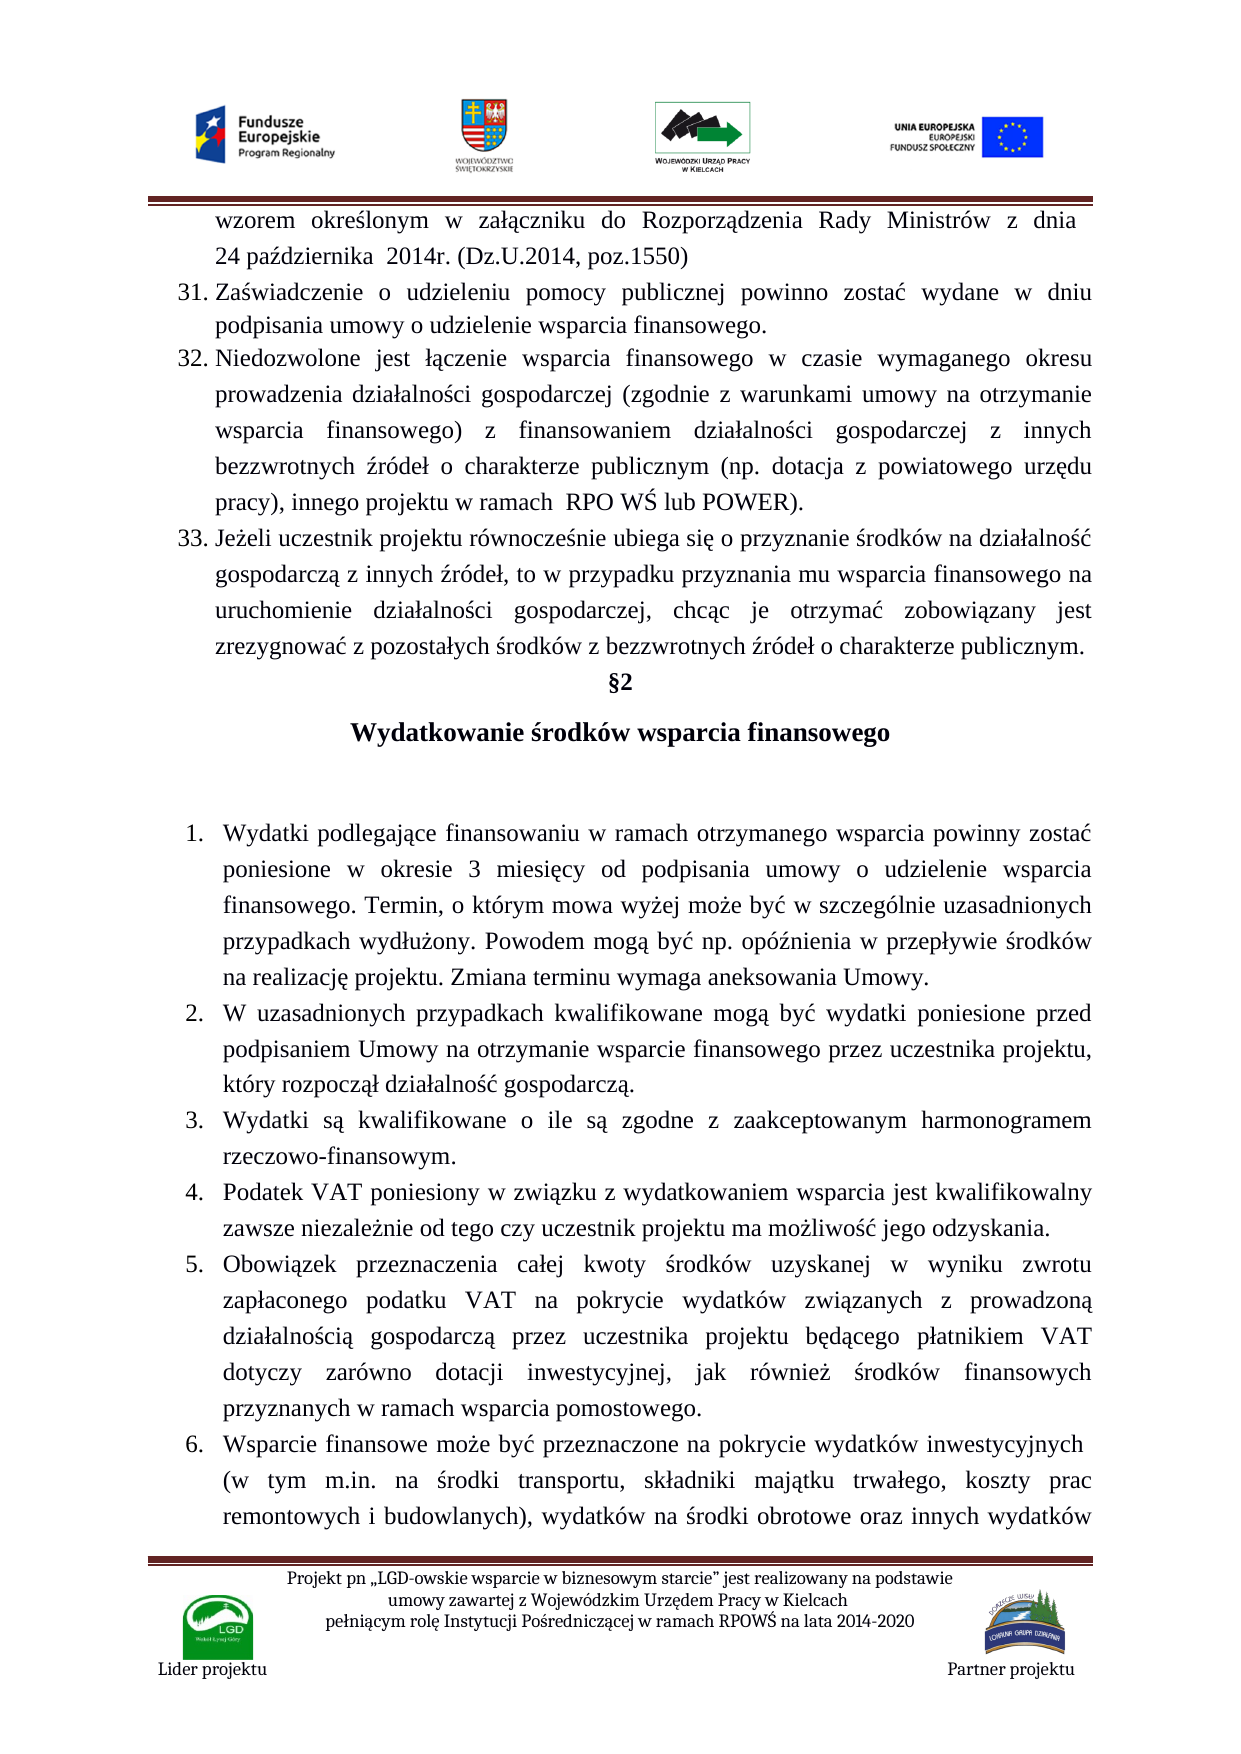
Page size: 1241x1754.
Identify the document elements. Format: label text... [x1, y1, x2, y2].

picture [147, 73, 1093, 194]
text Wydatkowanie środków wsparcia finansowego [148, 716, 1093, 748]
list W uzasadnionych przypadkach kwalifikowane mogą być wydatki poniesione przed podpisaniem Umowy na otrzymanie wsparcie finansowego przez uczestnika projektu, który rozpoczął działalność gospodarczą. [185, 998, 1093, 1098]
list Obowiązek przeznaczenia całej kwoty środków uzyskanej w wyniku zwrotu zapłaconego podatku VAT na pokrycie wydatków związanych z prowadzoną działalnością gospodarczą przez uczestnika projektu będącego płatnikiem VAT dotyczy zarówno dotacji inwestycyjnej, jak również środków finansowych przyznanych w ramach wsparcia pomostowego. [185, 1249, 1093, 1422]
list Zaświadczenie o udzieleniu pomocy publicznej powinno zostać wydane w dniu podpisania umowy o udzielenie wsparcia finansowego. [177, 277, 1093, 339]
picture [182, 1595, 254, 1660]
picture [978, 1583, 1071, 1660]
list Niedozwolone jest łączenie wsparcia finansowego w czasie wymaganego okresu prowadzenia działalności gospodarczej (zgodnie z warunkami umowy na otrzymanie wsparcia finansowego) z finansowaniem działalności gospodarczej z innych bezzwrotnych źródeł o charakterze publicznym (np. dotacja z powiatowego urzędu pracy), innego projektu w ramach RPO WŚ lub POWER). [177, 343, 1093, 516]
list Podatek VAT poniesiony w związku z wydatkowaniem wsparcia jest kwalifikowalny zawsze niezależnie od tego czy uczestnik projektu ma możliwość jego odzyskania. [185, 1177, 1093, 1242]
text §2 [148, 667, 1093, 696]
list Wydatki podlegające finansowaniu w ramach otrzymanego wsparcia powinny zostać poniesione w okresie 3 miesięcy od podpisania umowy o udzielenie wsparcia finansowego. Termin, o którym mowa wyżej może być w szczególnie uzasadnionych przypadkach wydłużony. Powodem mogą być np. opóźnienia w przepływie środków na realizację projektu. Zmiana terminu wymaga aneksowania Umowy. [185, 818, 1093, 991]
list Wydatki są kwalifikowane o ile są zgodne z zaakceptowanym harmonogramem rzeczowo-finansowym. [185, 1106, 1093, 1170]
list Jeżeli uczestnik projektu równocześnie ubiega się o przyznanie środków na działalność gospodarczą z innych źródeł, to w przypadku przyznania mu wsparcia finansowego na uruchomienie działalności gospodarczej, chcąc je otrzymać zobowiązany jest zrezygnować z pozostałych środków z bezzwrotnych źródeł o charakterze publicznym. [177, 523, 1093, 660]
